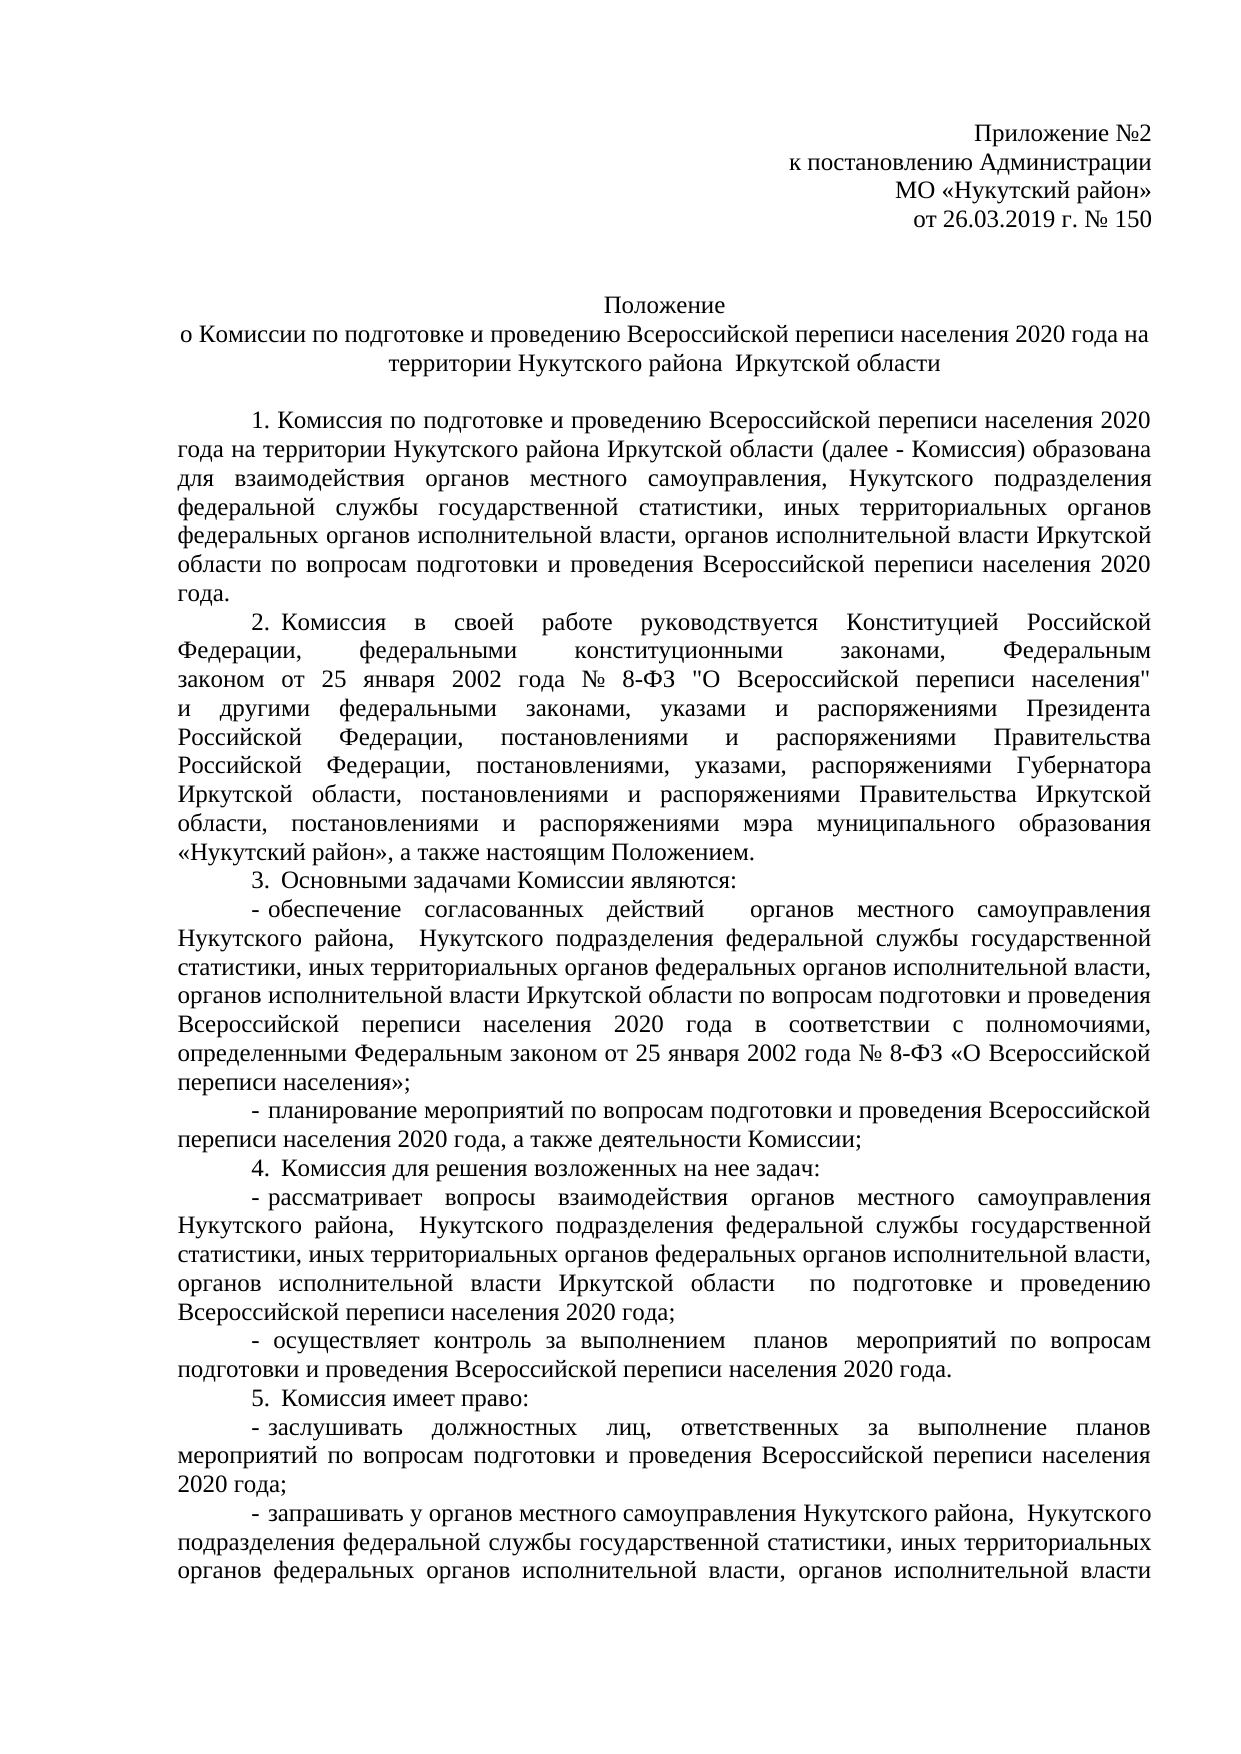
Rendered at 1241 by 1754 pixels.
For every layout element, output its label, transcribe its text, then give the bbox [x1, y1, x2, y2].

text о Комиссии по подготовке и проведению Всероссийской переписи населения 2020 года на территории Нукутского района Иркутской области [177, 319, 1152, 377]
list обеспечение согласованных действий органов местного самоуправления Нукутского района, Нукутского подразделения федеральной службы государственной статистики, иных территориальных органов федеральных органов исполнительной власти, органов исполнительной власти Иркутской области по вопросам подготовки и проведения Всероссийской переписи населения 2020 года в соответствии с полномочиями, определенными Федеральным законом от 25 января 2002 года № 8-ФЗ «О Всероссийской переписи населения»; [177, 894, 1152, 1096]
text к постановлению Администрации [177, 147, 1152, 176]
list Основными задачами Комиссии являются: [177, 866, 1152, 894]
list Комиссия имеет право: [177, 1383, 1152, 1412]
list Комиссия для решения возложенных на нее задач: [177, 1153, 1152, 1182]
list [177, 1498, 1152, 1584]
list заслушивать должностных лиц, ответственных за выполнение планов мероприятий по вопросам подготовки и проведения Всероссийской переписи населения 2020 года; [177, 1412, 1152, 1498]
text Положение [177, 291, 1152, 319]
text 1. Комиссия по подготовке и проведению Всероссийской переписи населения 2020 года на территории Нукутского района Иркутской области (далее - Комиссия) образована для взаимодействия органов местного самоуправления, Нукутского подразделения федеральной службы государственной статистики, иных территориальных органов федеральных органов исполнительной власти, органов исполнительной власти Иркутской области по вопросам подготовки и проведения Всероссийской переписи населения 2020 года. [177, 406, 1152, 607]
text от 26.03.2019 г. № 150 [177, 204, 1152, 233]
text Приложение №2 [177, 118, 1152, 147]
list планирование мероприятий по вопросам подготовки и проведения Всероссийской переписи населения 2020 года, а также деятельности Комиссии; [177, 1096, 1152, 1153]
text - осуществляет контроль за выполнением планов мероприятий по вопросам подготовки и проведения Всероссийской переписи населения 2020 года. [177, 1326, 1152, 1383]
list Комиссия в своей работе руководствуется Конституцией Российской Федерации, федеральными конституционными законами, Федеральным законом от 25 января 2002 года № 8-ФЗ "О Всероссийской переписи населения" и другими федеральными законами, указами и распоряжениями Президента Российской Федерации, постановлениями и распоряжениями Правительства Российской Федерации, постановлениями, указами, распоряжениями Губернатора Иркутской области, постановлениями и распоряжениями Правительства Иркутской области, постановлениями и распоряжениями мэра муниципального образования «Нукутский район», а также настоящим Положением. [177, 607, 1152, 866]
text МО «Нукутский район» [177, 176, 1152, 204]
list рассматривает вопросы взаимодействия органов местного самоуправления Нукутского района, Нукутского подразделения федеральной службы государственной статистики, иных территориальных органов федеральных органов исполнительной власти, органов исполнительной власти Иркутской области по подготовке и проведению Всероссийской переписи населения 2020 года; [177, 1182, 1152, 1326]
